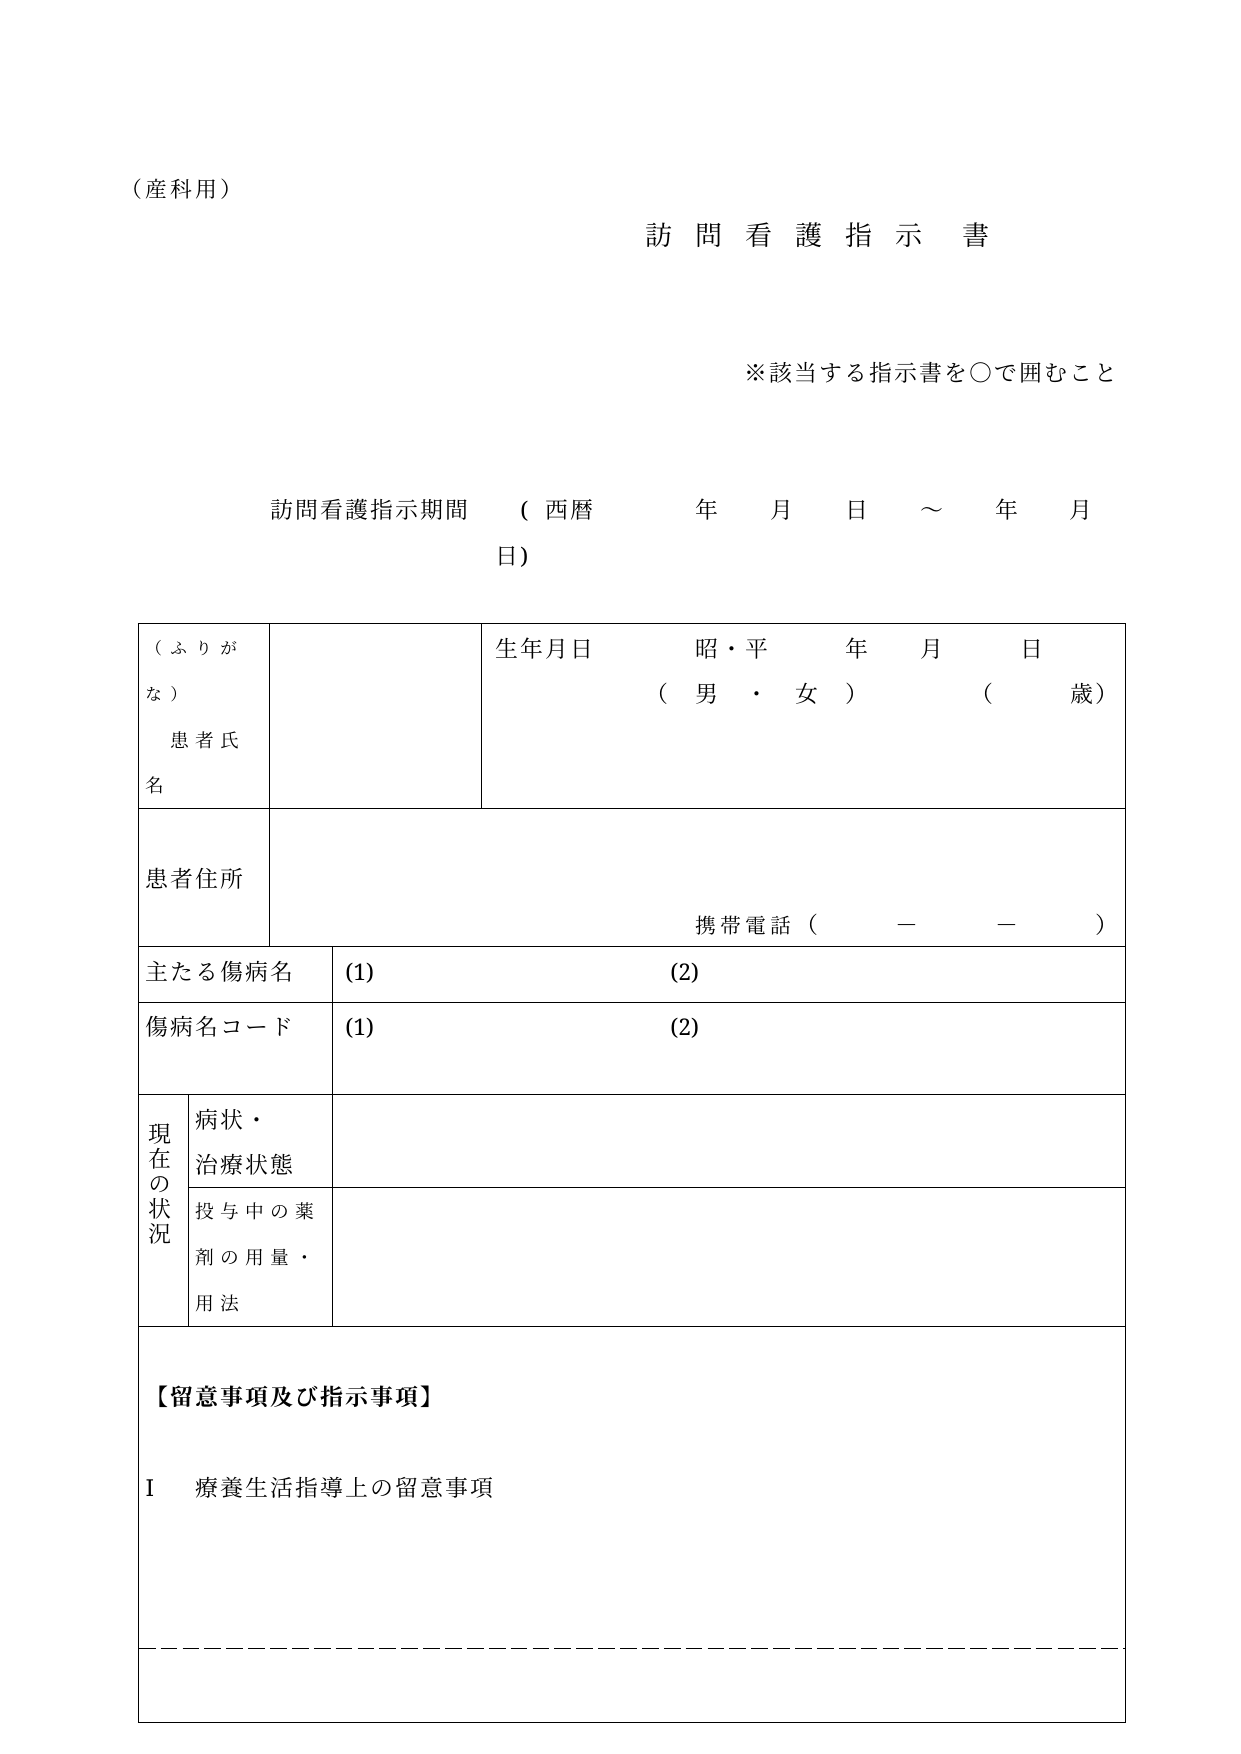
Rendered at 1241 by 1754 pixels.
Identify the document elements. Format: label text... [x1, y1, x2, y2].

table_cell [139, 1648, 1125, 1722]
table_cell [333, 1188, 1125, 1326]
table_cell 現在の状況 [139, 1095, 188, 1326]
table_cell 【留意事項及び指示事項】 Ⅰ 療養生活指導上の留意事項 [139, 1327, 1125, 1647]
table_cell 主たる傷病名 [139, 947, 332, 1002]
text 訪問看護指示期間 (西暦 年 月 日 ～ 年 月 日) [120, 486, 1120, 577]
table_header 生年月日 昭・平 年 月 日 （ 男 ・ 女 ） （ 歳） [482, 624, 1125, 808]
table_cell 携帯電話（ － － ） [270, 809, 1125, 946]
table_cell 傷病名コード [139, 1003, 332, 1094]
table_header [270, 624, 481, 808]
table_header （ふりがな） 患者氏名 [139, 624, 269, 808]
table_cell (2) [333, 947, 1125, 1002]
table_cell (2) [333, 1003, 1125, 1094]
table_cell 患者住所 [139, 809, 269, 946]
text ※該当する指示書を○で囲むこと [120, 348, 1120, 394]
text （産科用） [120, 165, 1120, 211]
table_cell [333, 1095, 1125, 1187]
table_cell 病状・ 治療状態 [189, 1095, 332, 1187]
table_cell 投与中の薬剤の用量・用法 [189, 1188, 332, 1326]
text 訪問看護指示書 [120, 211, 1120, 302]
